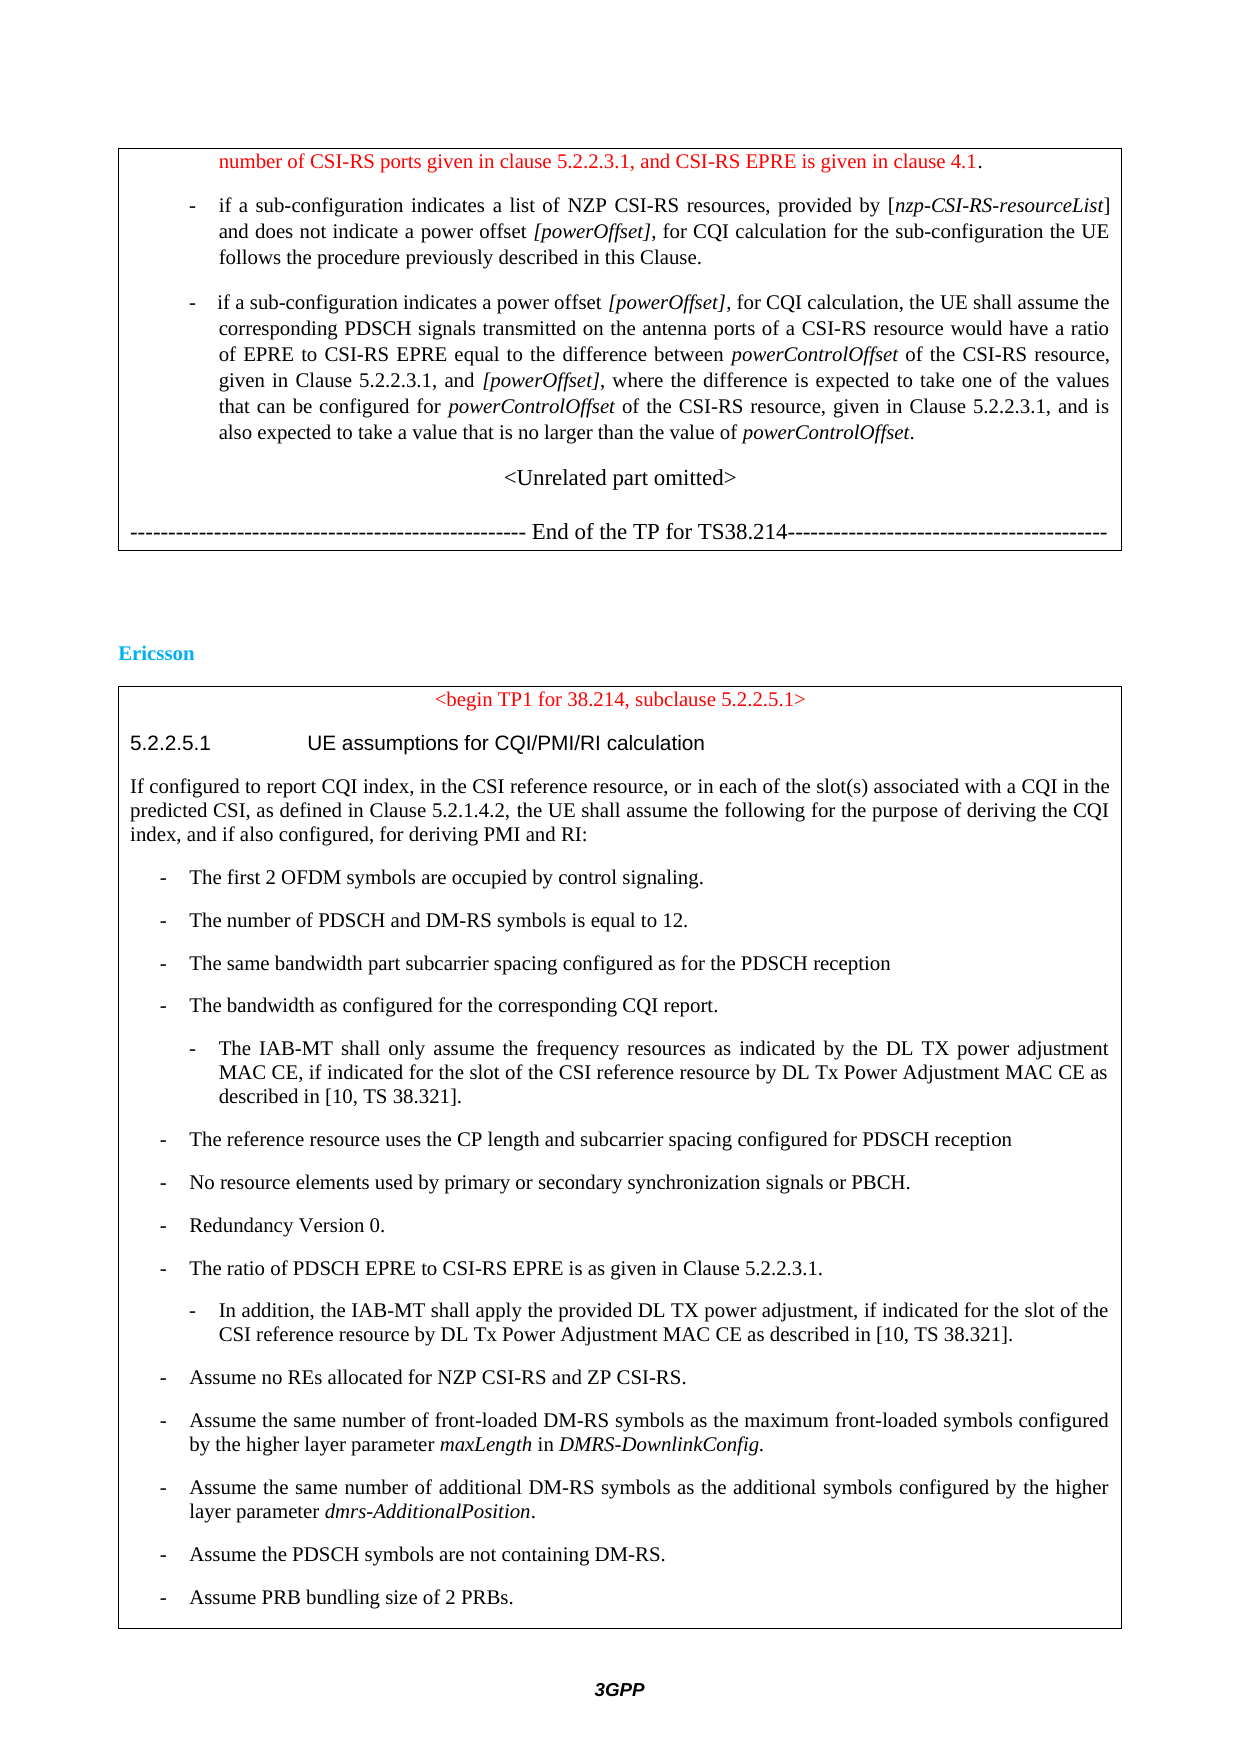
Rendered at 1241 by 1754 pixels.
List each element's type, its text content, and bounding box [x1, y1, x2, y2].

text Ericsson [118, 641, 1122, 665]
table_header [119, 149, 1121, 550]
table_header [119, 687, 1121, 1627]
